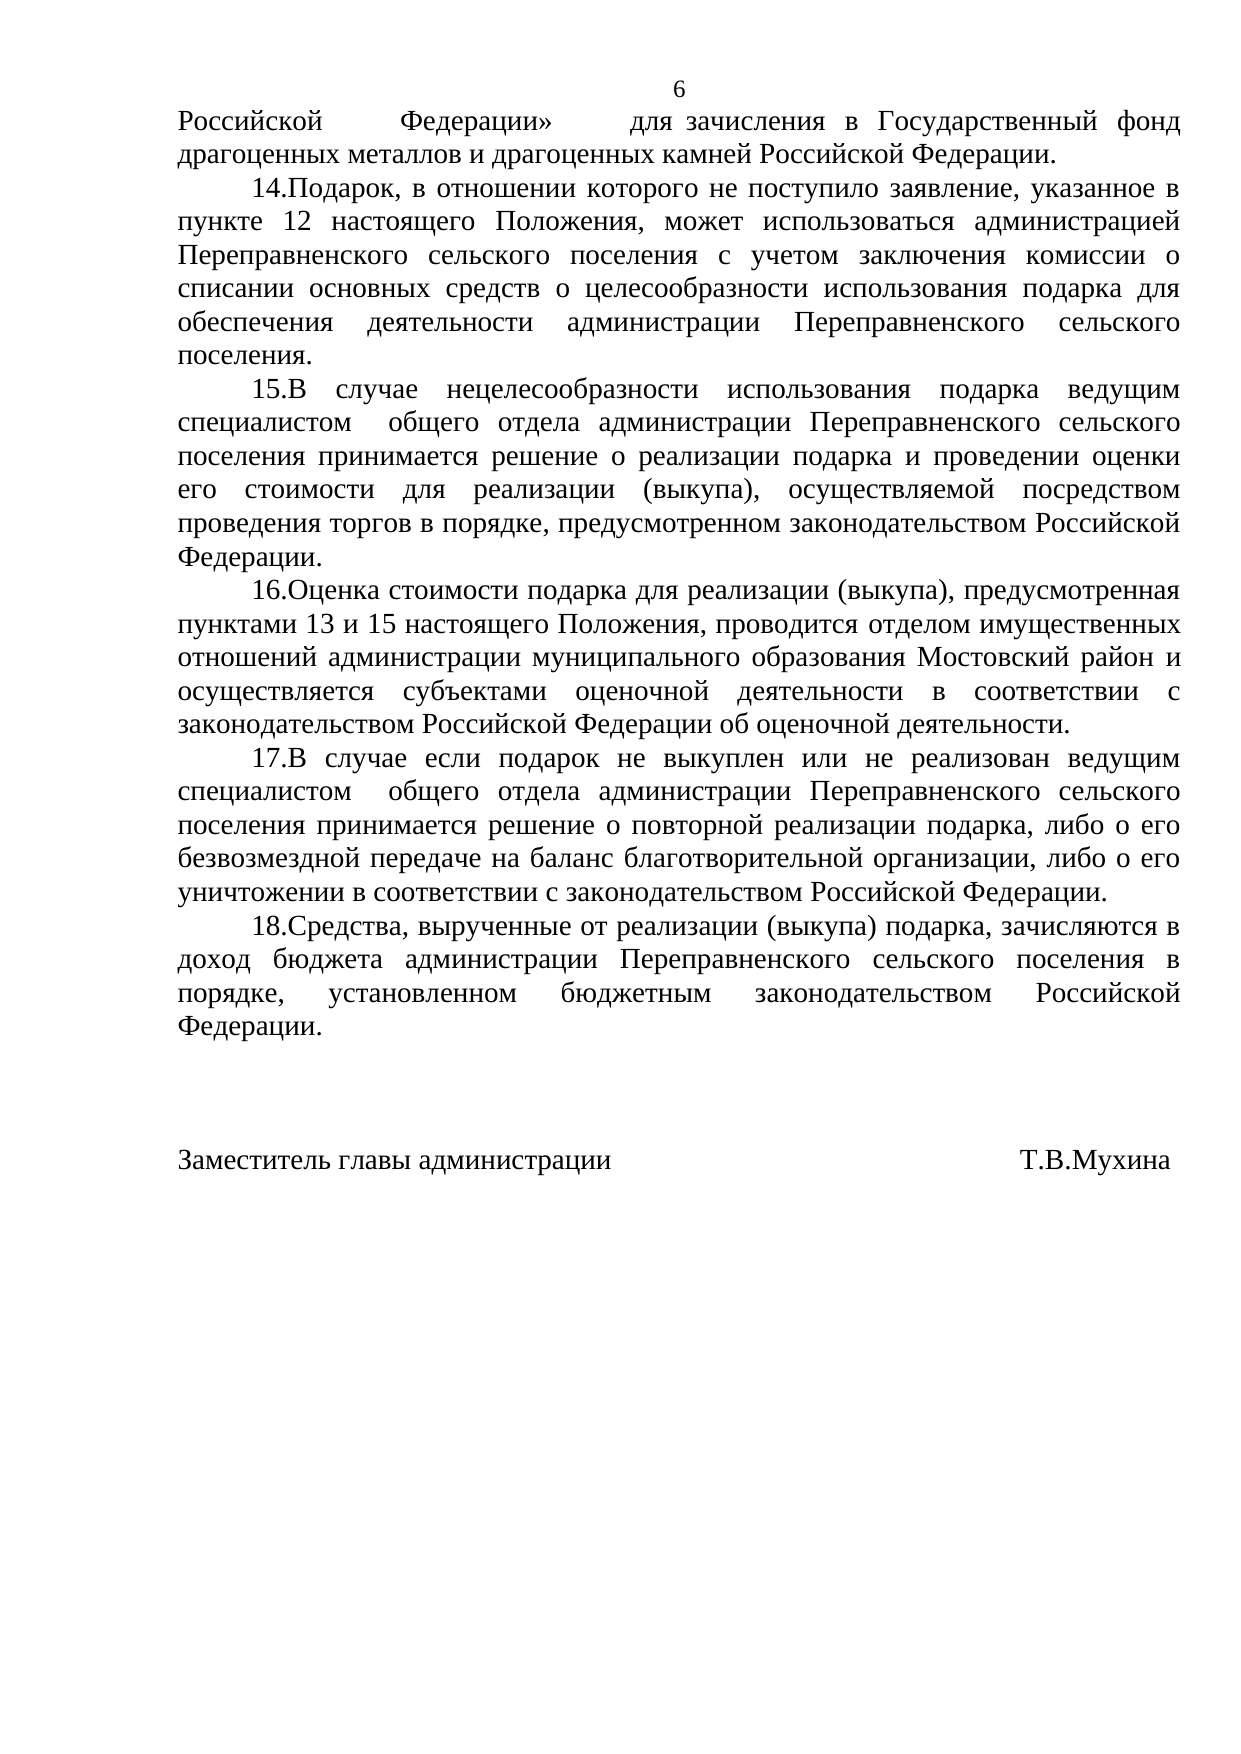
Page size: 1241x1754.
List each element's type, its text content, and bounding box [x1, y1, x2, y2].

text 14.Подарок, в отношении которого не поступило заявление, указанное в пункте 12 настоящего Положения, может использоваться администрацией Переправненского сельского поселения с учетом заключения комиссии о списании основных средств о целесообразности использования подарка для обеспечения деятельности администрации Переправненского сельского поселения. [177, 170, 1181, 371]
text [177, 103, 1181, 170]
text 16.Оценка стоимости подарка для реализации (выкупа), предусмотренная пунктами 13 и 15 настоящего Положения, проводится отделом имущественных отношений администрации муниципального образования Мостовский район и осуществляется субъектами оценочной деятельности в соответствии с законодательством Российской Федерации об оценочной деятельности. [177, 572, 1181, 740]
text 18.Средства, вырученные от реализации (выкупа) подарка, зачисляются в доход бюджета администрации Переправненского сельского поселения в порядке, установленном бюджетным законодательством Российской Федерации. [177, 908, 1181, 1042]
text 15.В случае нецелесообразности использования подарка ведущим специалистом общего отдела администрации Переправненского сельского поселения принимается решение о реализации подарка и проведении оценки его стоимости для реализации (выкупа), осуществляемой посредством проведения торгов в порядке, предусмотренном законодательством Российской Федерации. [177, 371, 1181, 572]
text 17.В случае если подарок не выкуплен или не реализован ведущим специалистом общего отдела администрации Переправненского сельского поселения принимается решение о повторной реализации подарка, либо о его безвозмездной передаче на баланс благотворительной организации, либо о его уничтожении в соответствии с законодательством Российской Федерации. [177, 740, 1181, 908]
text Заместитель главы администрации Т.В.Мухина [177, 1142, 1181, 1176]
